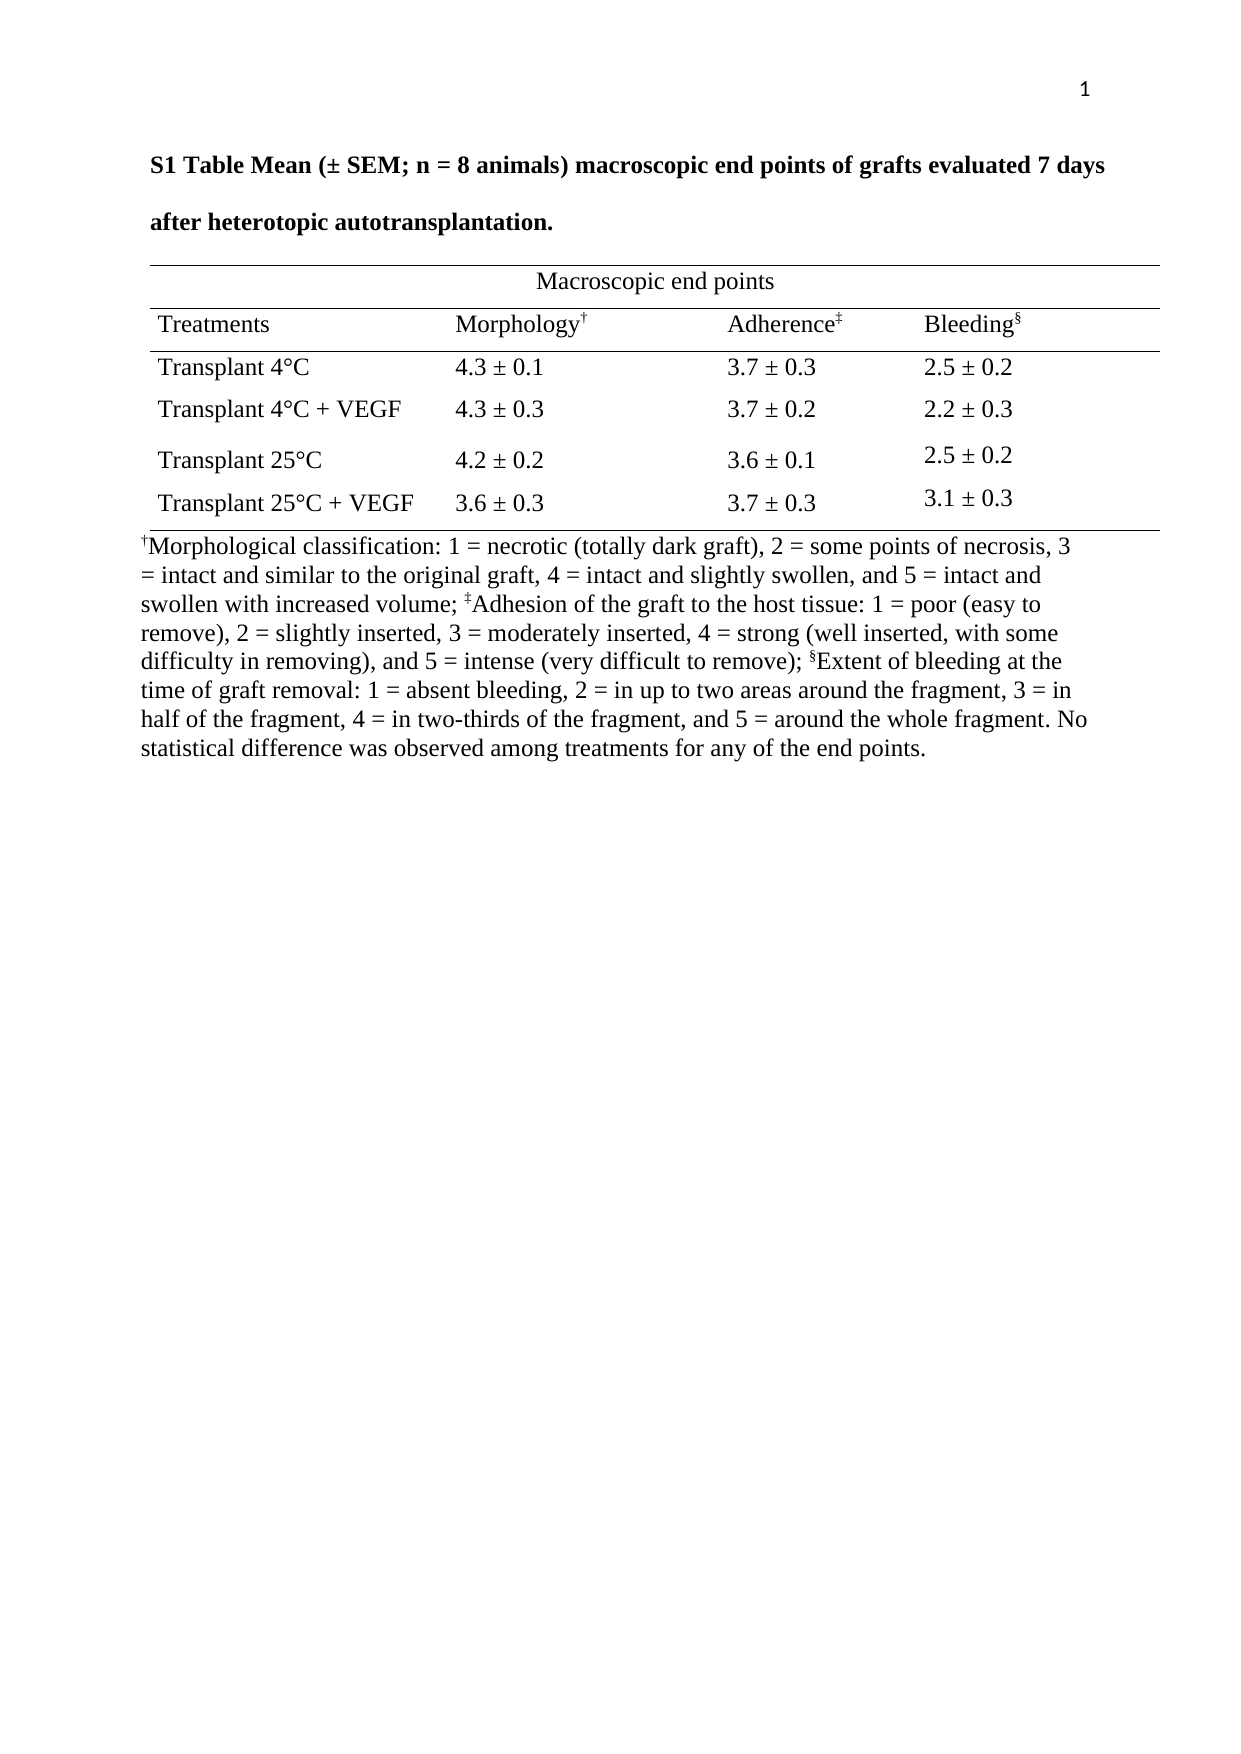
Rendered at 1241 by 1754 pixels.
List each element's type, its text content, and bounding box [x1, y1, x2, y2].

table_cell Transplant 25°C Transplant 25°C + VEGF [150, 436, 448, 530]
table_cell Treatments [150, 309, 448, 351]
table_cell Transplant 4°C + VEGF [150, 394, 448, 436]
text S1 Table Mean (± SEM; n = 8 animals) macroscopic end points of grafts evaluated 7 days after heterotopic autotransplantation. [150, 150, 1106, 236]
table_cell 4.2 ± 0.2 3.6 ± 0.3 [448, 436, 720, 530]
table_cell 2.2 ± 0.3 [917, 394, 1160, 436]
table_cell 4.3 ± 0.3 [448, 394, 720, 436]
table_cell Transplant 4°C [150, 352, 448, 394]
table_cell 3.7 ± 0.2 [720, 394, 917, 436]
text †Morphological classification: 1 = necrotic (totally dark graft), 2 = some points of necrosis, 3 = intact and similar to the original graft, 4 = intact and slightly swollen, and 5 = intact and swollen with increased volume; ‡Adhesion of the graft to the host tissue: 1 = poor (easy to remove), 2 = slightly inserted, 3 = moderately inserted, 4 = strong (well inserted, with some difficulty in removing), and 5 = intense (very difficult to remove); §Extent of bleeding at the time of graft removal: 1 = absent bleeding, 2 = in up to two areas around the fragment, 3 = in half of the fragment, 4 = in two-thirds of the fragment, and 5 = around the whole fragment. No statistical difference was observed among treatments for any of the end points. [141, 531, 1090, 761]
table_cell 3.6 ± 0.1 3.7 ± 0.3 [720, 436, 917, 530]
table_cell Morphology† [448, 309, 720, 351]
table_header Macroscopic end points [150, 266, 1160, 308]
table_cell 4.3 ± 0.1 [448, 352, 720, 394]
table_cell Adherence‡ [720, 309, 917, 351]
table_cell 3.7 ± 0.3 [720, 352, 917, 394]
table_cell 2.5 ± 0.2 [917, 352, 1160, 394]
table_cell 2.5 ± 0.2 3.1 ± 0.3 [917, 436, 1160, 530]
table_cell Bleeding§ [917, 309, 1160, 351]
